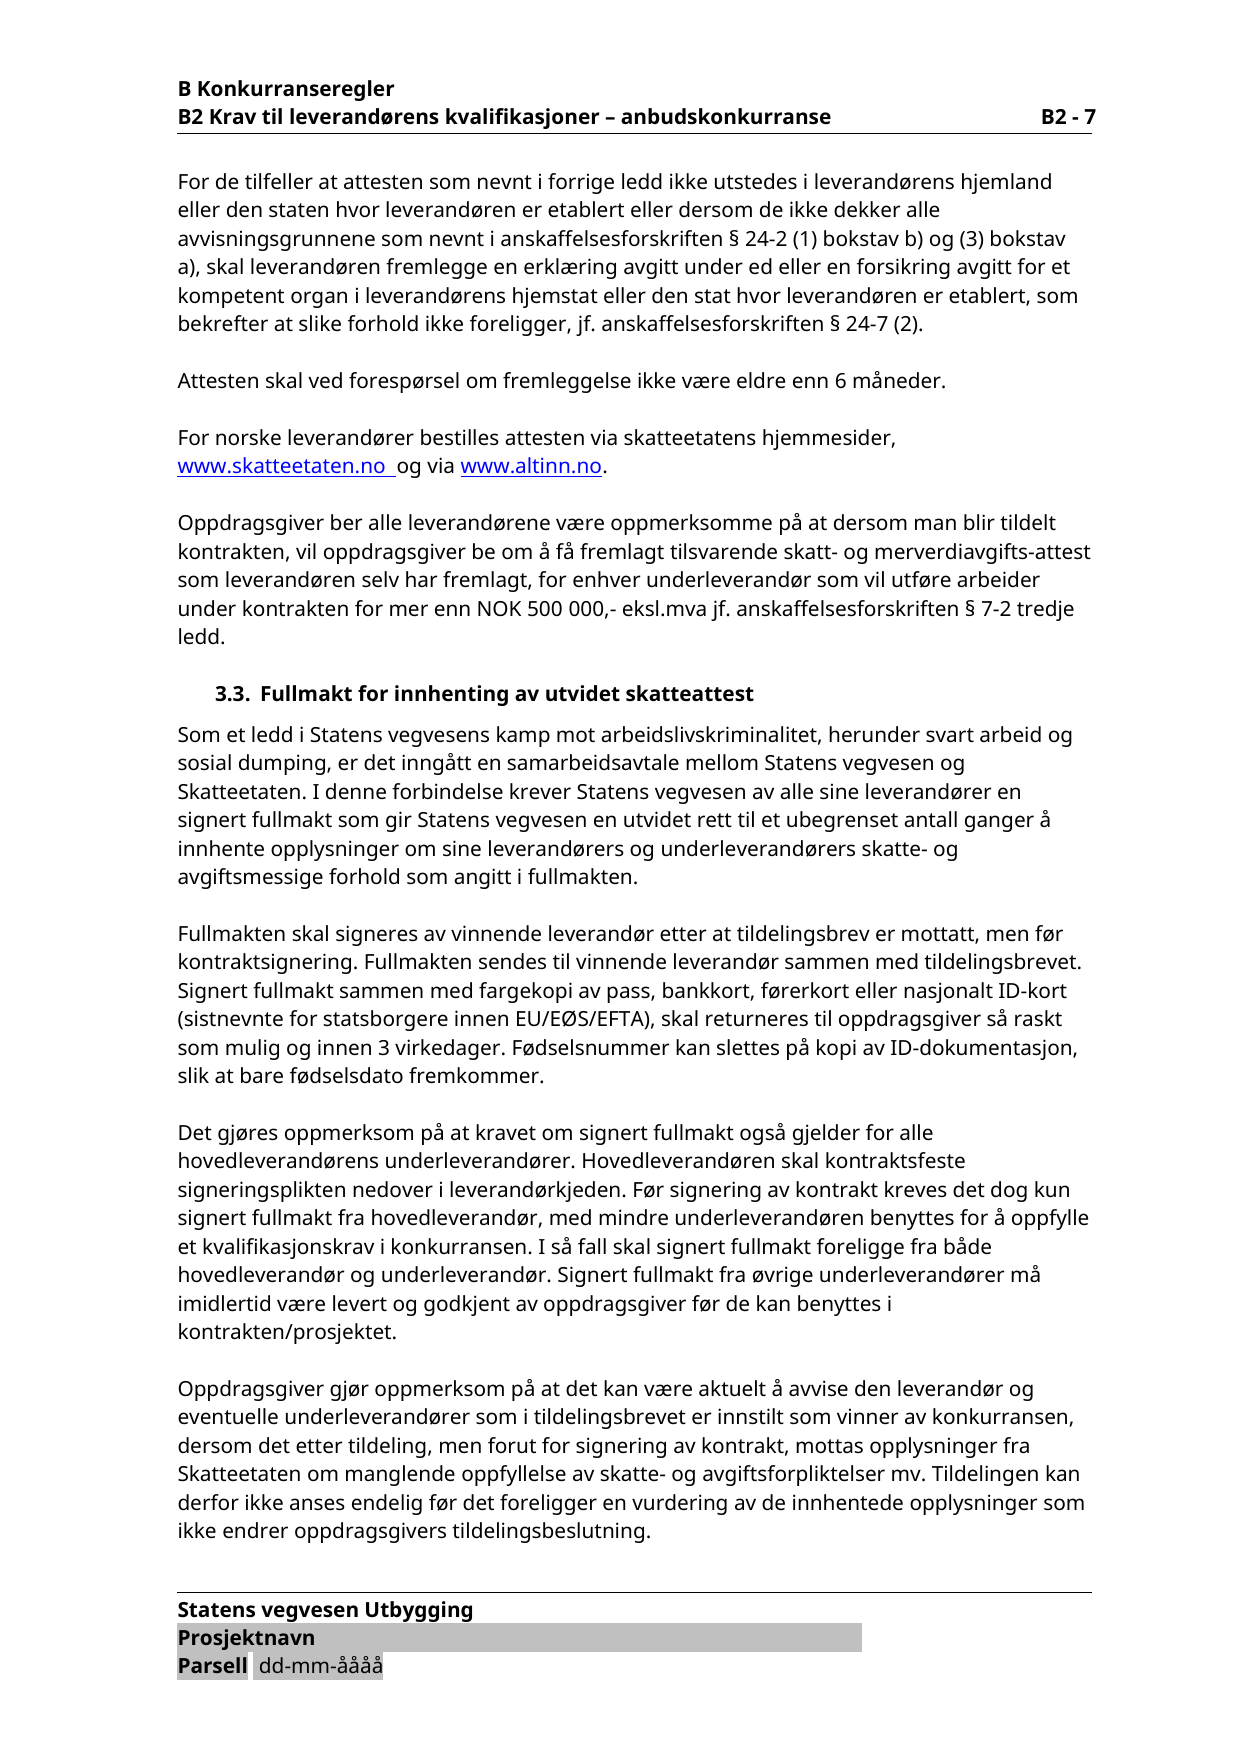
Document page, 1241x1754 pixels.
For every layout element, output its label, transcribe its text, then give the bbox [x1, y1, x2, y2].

subtitle Fullmakt for innhenting av utvidet skatteattest [215, 679, 1092, 707]
text For de tilfeller at attesten som nevnt i forrige ledd ikke utstedes i leverandørens hjemland eller den staten hvor leverandøren er etablert eller dersom de ikke dekker alle avvisningsgrunnene som nevnt i anskaffelsesforskriften § 24-2 (1) bokstav b) og (3) bokstav a), skal leverandøren fremlegge en erklæring avgitt under ed eller en forsikring avgitt for et kompetent organ i leverandørens hjemstat eller den stat hvor leverandøren er etablert, som bekrefter at slike forhold ikke foreligger, jf. anskaffelsesforskriften § 24-7 (2). [177, 167, 1092, 338]
text For norske leverandører bestilles attesten via skatteetatens hjemmesider, www.skatteetaten.no og via www.altinn.no. [177, 423, 1092, 480]
text Det gjøres oppmerksom på at kravet om signert fullmakt også gjelder for alle hovedleverandørens underleverandører. Hovedleverandøren skal kontraktsfeste signeringsplikten nedover i leverandørkjeden. Før signering av kontrakt kreves det dog kun signert fullmakt fra hovedleverandør, med mindre underleverandøren benyttes for å oppfylle et kvalifikasjonskrav i konkurransen. I så fall skal signert fullmakt foreligge fra både hovedleverandør og underleverandør. Signert fullmakt fra øvrige underleverandører må imidlertid være levert og godkjent av oppdragsgiver før de kan benyttes i kontrakten/prosjektet. [177, 1118, 1092, 1346]
text Attesten skal ved forespørsel om fremleggelse ikke være eldre enn 6 måneder. [177, 366, 1092, 394]
text Oppdragsgiver ber alle leverandørene være oppmerksomme på at dersom man blir tildelt kontrakten, vil oppdragsgiver be om å få fremlagt tilsvarende skatt- og merverdiavgifts-attest som leverandøren selv har fremlagt, for enhver underleverandør som vil utføre arbeider under kontrakten for mer enn NOK 500 000,- eksl.mva jf. anskaffelsesforskriften § 7-2 tredje ledd. [177, 508, 1092, 651]
text Som et ledd i Statens vegvesens kamp mot arbeidslivskriminalitet, herunder svart arbeid og sosial dumping, er det inngått en samarbeidsavtale mellom Statens vegvesen og Skatteetaten. I denne forbindelse krever Statens vegvesen av alle sine leverandører en signert fullmakt som gir Statens vegvesen en utvidet rett til et ubegrenset antall ganger å innhente opplysninger om sine leverandørers og underleverandørers skatte- og avgiftsmessige forhold som angitt i fullmakten. [177, 720, 1092, 891]
text Fullmakten skal signeres av vinnende leverandør etter at tildelingsbrev er mottatt, men før kontraktsignering. Fullmakten sendes til vinnende leverandør sammen med tildelingsbrevet. Signert fullmakt sammen med fargekopi av pass, bankkort, førerkort eller nasjonalt ID-kort (sistnevnte for statsborgere innen EU/EØS/EFTA), skal returneres til oppdragsgiver så raskt som mulig og innen 3 virkedager. Fødselsnummer kan slettes på kopi av ID-dokumentasjon, slik at bare fødselsdato fremkommer. [177, 919, 1092, 1089]
text Oppdragsgiver gjør oppmerksom på at det kan være aktuelt å avvise den leverandør og eventuelle underleverandører som i tildelingsbrevet er innstilt som vinner av konkurransen, dersom det etter tildeling, men forut for signering av kontrakt, mottas opplysninger fra Skatteetaten om manglende oppfyllelse av skatte- og avgiftsforpliktelser mv. Tildelingen kan derfor ikke anses endelig før det foreligger en vurdering av de innhentede opplysninger som ikke endrer oppdragsgivers tildelingsbeslutning. [177, 1374, 1092, 1544]
